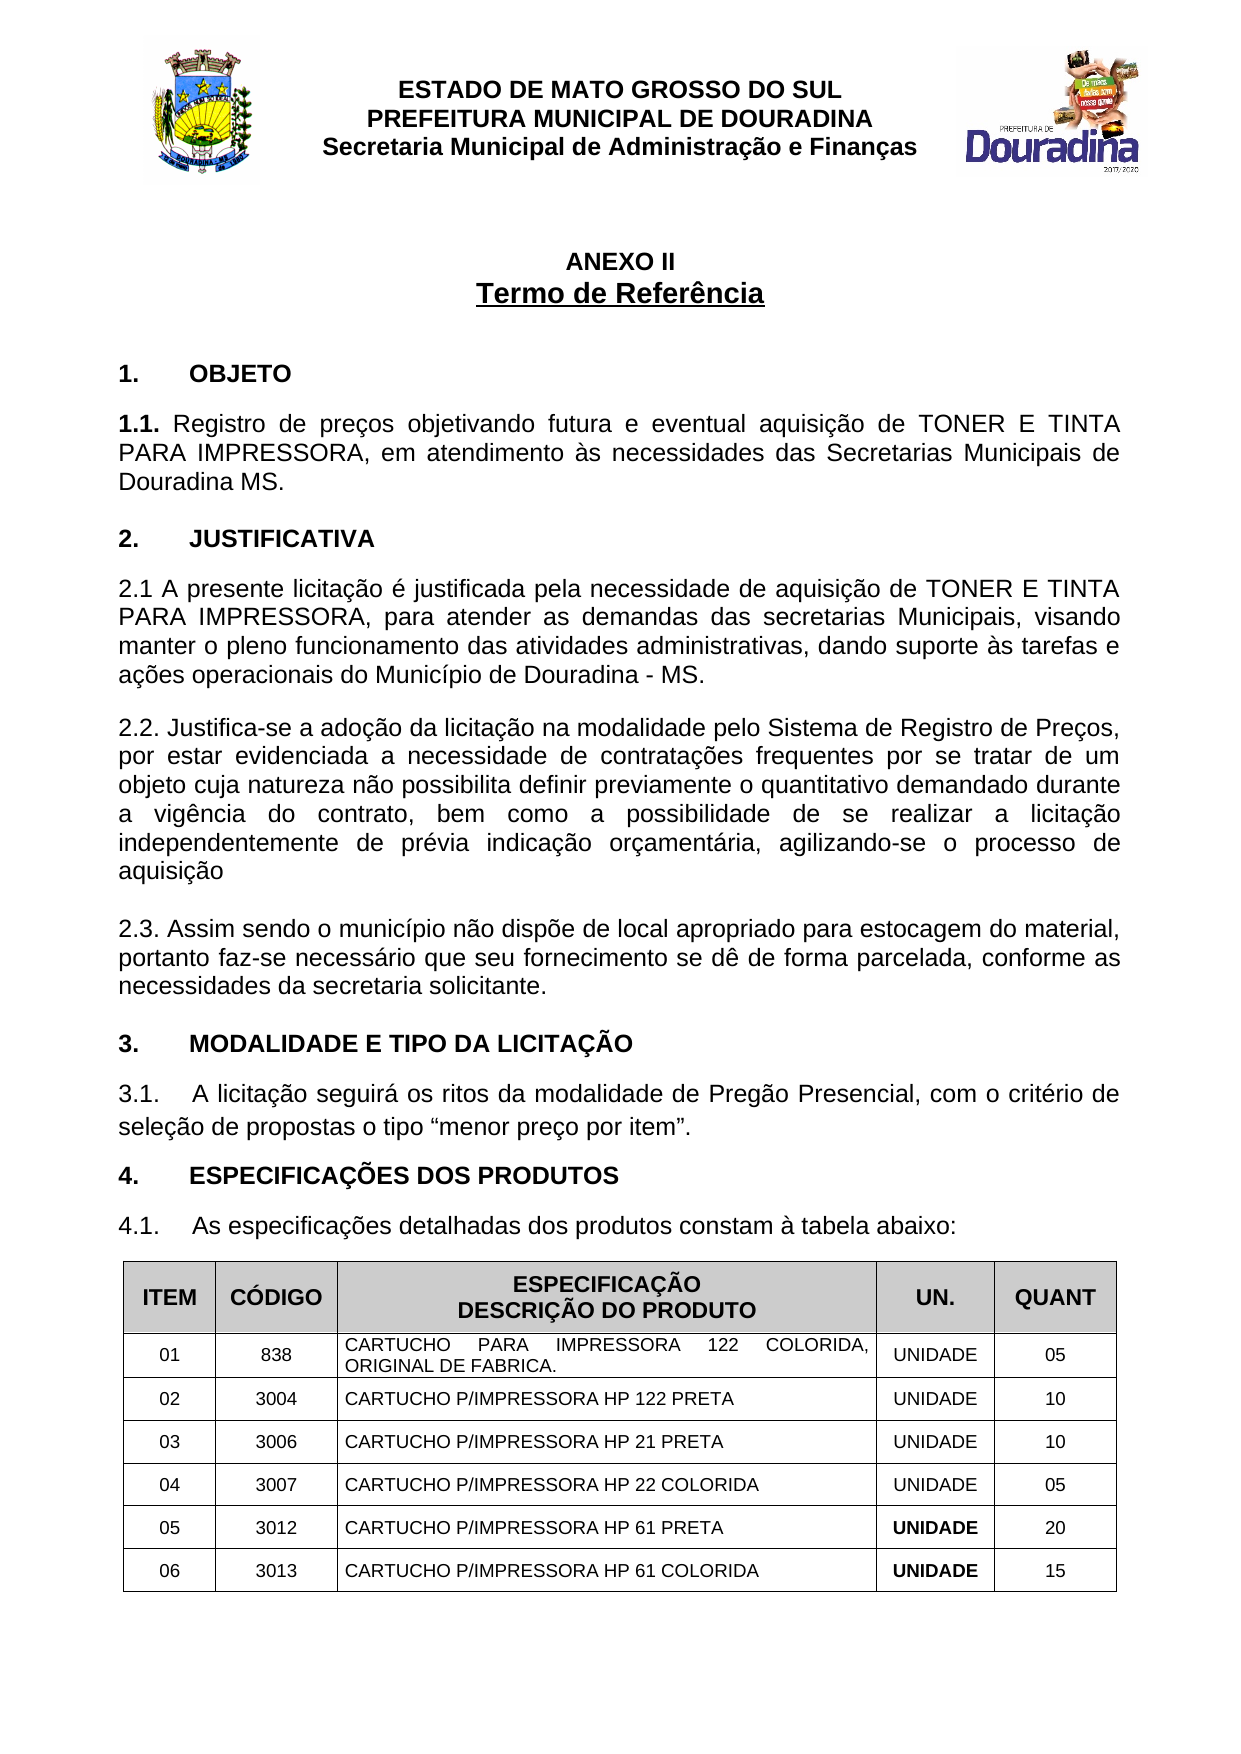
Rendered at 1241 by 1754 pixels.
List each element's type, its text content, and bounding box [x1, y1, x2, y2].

table_cell 05 [995, 1334, 1116, 1377]
table_cell UNIDADE [877, 1421, 994, 1462]
text 2.3. Assim sendo o município não dispõe de local apropriado para estocagem do material, portanto faz-se necessário que seu fornecimento se dê de forma parcelada, conforme as necessidades da secretaria solicitante. [118, 914, 1122, 1000]
table_cell UNIDADE [877, 1334, 994, 1377]
text 1.1. Registro de preços objetivando futura e eventual aquisição de TONER E TINTA PARA IMPRESSORA, em atendimento às necessidades das Secretarias Municipais de Douradina MS. [118, 409, 1122, 495]
list As especificações detalhadas dos produtos constam à tabela abaixo: [118, 1211, 1122, 1240]
list OBJETO [118, 359, 1122, 388]
table_header ESPECIFICAÇÃO DESCRIÇÃO DO PRODUTO [338, 1262, 876, 1332]
table_cell 10 [995, 1378, 1116, 1419]
table_header CÓDIGO [216, 1262, 337, 1332]
table_cell 3013 [216, 1549, 337, 1591]
list ESPECIFICAÇÕES DOS PRODUTOS [118, 1161, 1122, 1190]
table_cell UNIDADE [877, 1549, 994, 1591]
table_cell CARTUCHO P/IMPRESSORA HP 122 PRETA [338, 1378, 876, 1419]
picture [955, 46, 1149, 177]
table_cell CARTUCHO PARA IMPRESSORA 122 COLORIDA, ORIGINAL DE FABRICA. [338, 1334, 876, 1377]
table_cell UNIDADE [877, 1378, 994, 1419]
table_cell CARTUCHO P/IMPRESSORA HP 61 COLORIDA [338, 1549, 876, 1591]
text ANEXO II [118, 247, 1122, 276]
text 2.2. Justifica-se a adoção da licitação na modalidade pelo Sistema de Registro de Preços, por estar evidenciada a necessidade de contratações frequentes por se tratar de um objeto cuja natureza não possibilita definir previamente o quantitativo demandado durante a vigência do contrato, bem como a possibilidade de se realizar a licitação independentemente de prévia indicação orçamentária, agilizando-se o processo de aquisição [118, 713, 1122, 885]
table_cell 06 [124, 1549, 215, 1591]
table_cell 03 [124, 1421, 215, 1462]
list MODALIDADE E TIPO DA LICITAÇÃO [118, 1029, 1122, 1058]
table_cell 3004 [216, 1378, 337, 1419]
table_cell CARTUCHO P/IMPRESSORA HP 22 COLORIDA [338, 1464, 876, 1505]
table_cell 01 [124, 1334, 215, 1377]
table_header UN. [877, 1262, 994, 1332]
table_header ITEM [124, 1262, 215, 1332]
table_cell 02 [124, 1378, 215, 1419]
table_cell 05 [124, 1506, 215, 1548]
table_header QUANT [995, 1262, 1116, 1332]
table_cell 20 [995, 1506, 1116, 1548]
table_cell CARTUCHO P/IMPRESSORA HP 61 PRETA [338, 1506, 876, 1548]
table_cell 3006 [216, 1421, 337, 1462]
table_cell 838 [216, 1334, 337, 1377]
table_cell UNIDADE [877, 1506, 994, 1548]
picture [143, 35, 260, 185]
table_cell 3012 [216, 1506, 337, 1548]
table_cell 3007 [216, 1464, 337, 1505]
list JUSTIFICATIVA [118, 524, 1122, 553]
table_cell UNIDADE [877, 1464, 994, 1505]
table_cell 05 [995, 1464, 1116, 1505]
table_cell 15 [995, 1549, 1116, 1591]
table_cell 10 [995, 1421, 1116, 1462]
table_cell CARTUCHO P/IMPRESSORA HP 21 PRETA [338, 1421, 876, 1462]
table_cell 04 [124, 1464, 215, 1505]
text Termo de Referência [118, 276, 1122, 309]
text 2.1 A presente licitação é justificada pela necessidade de aquisição de TONER E TINTA PARA IMPRESSORA, para atender as demandas das secretarias Municipais, visando manter o pleno funcionamento das atividades administrativas, dando suporte às tarefas e ações operacionais do Município de Douradina - MS. [118, 574, 1122, 689]
list A licitação seguirá os ritos da modalidade de Pregão Presencial, com o critério de seleção de propostas o tipo “menor preço por item”. [118, 1078, 1122, 1140]
